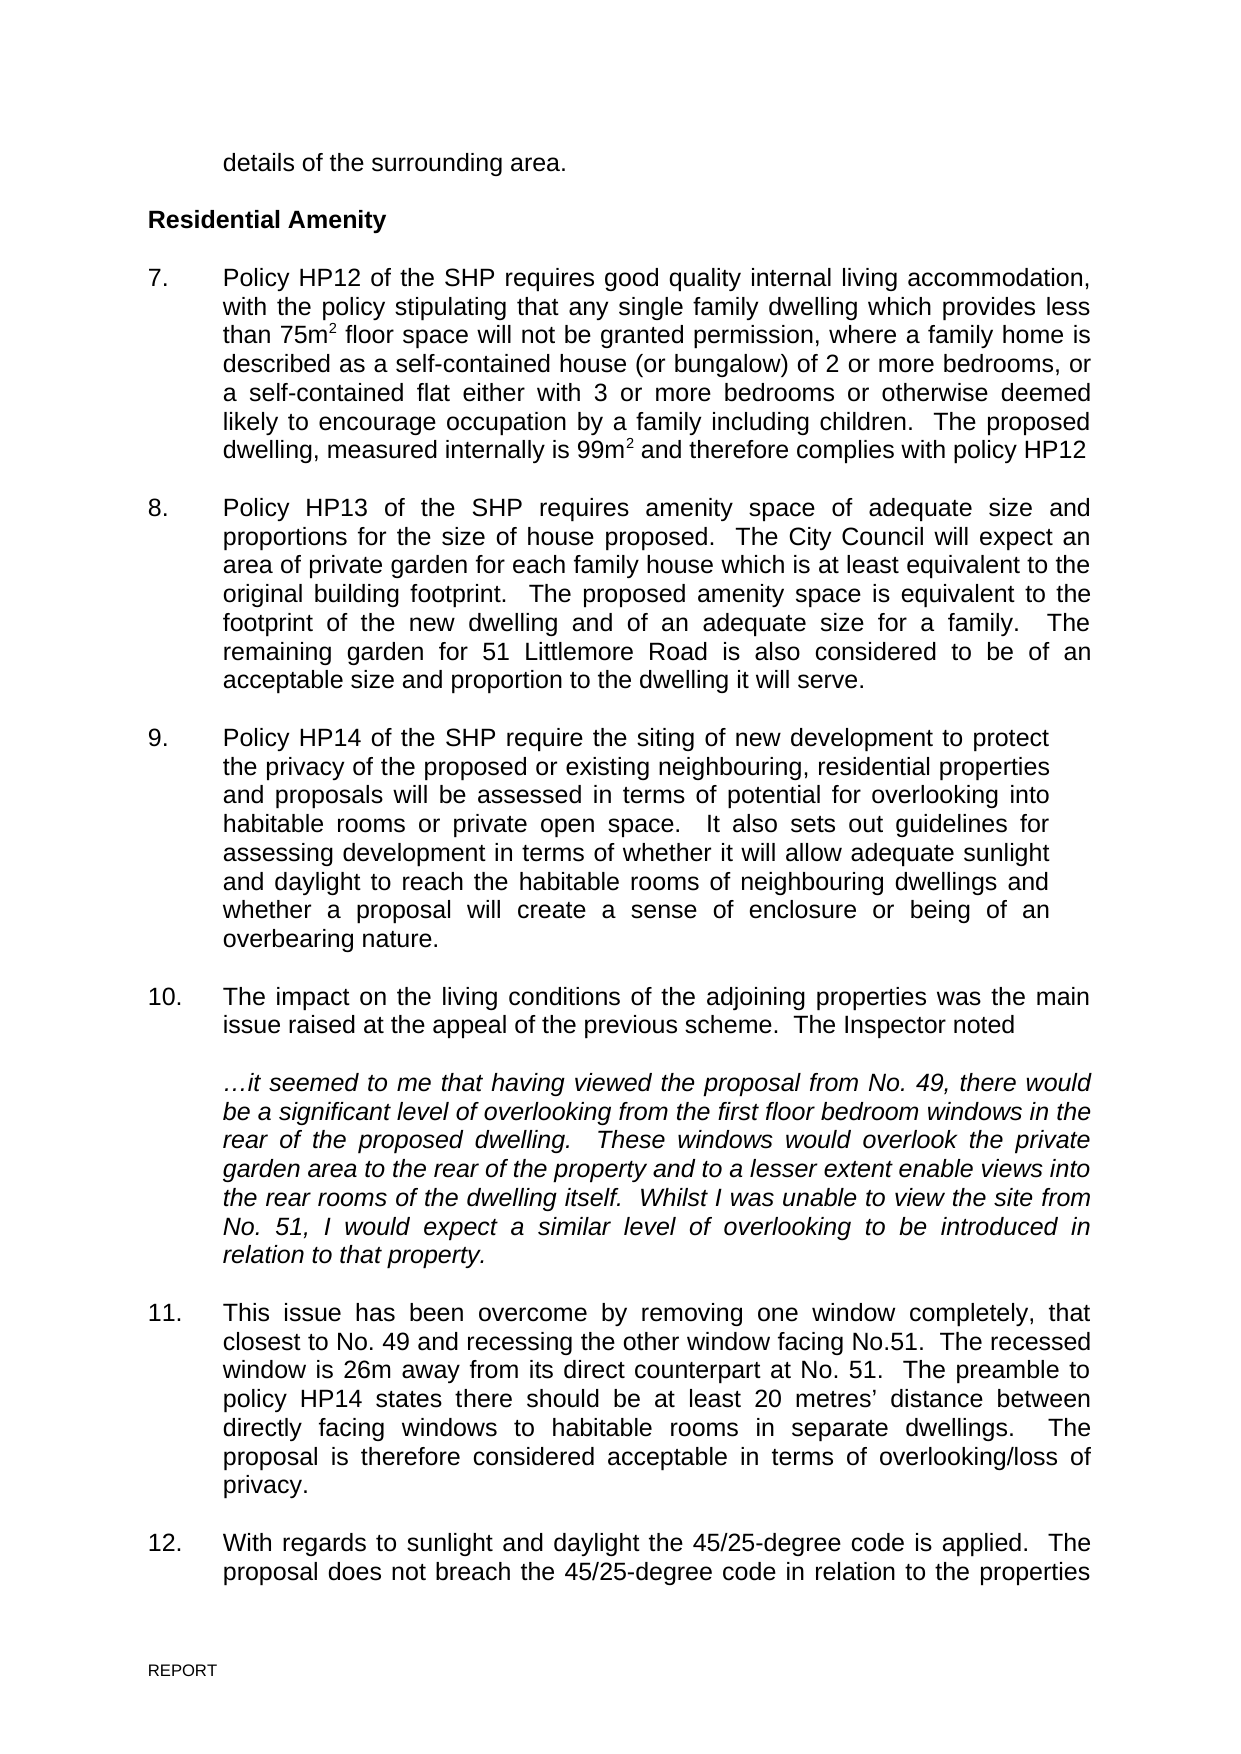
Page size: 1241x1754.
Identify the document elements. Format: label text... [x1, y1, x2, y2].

text 9. Policy HP14 of the SHP require the siting of new development to protect the privacy of the proposed or existing neighbouring, residential properties and proposals will be assessed in terms of potential for overlooking into habitable rooms or private open space. It also sets out guidelines for assessing development in terms of whether it will allow adequate sunlight and daylight to reach the habitable rooms of neighbouring dwellings and whether a proposal will create a sense of enclosure or being of an overbearing nature. [148, 723, 1051, 953]
text 7. Policy HP12 of the SHP requires good quality internal living accommodation, with the policy stipulating that any single family dwelling which provides less than 75m2 floor space will not be granted permission, where a family home is described as a self-contained house (or bungalow) of 2 or more bedrooms, or a self-contained flat either with 3 or more bedrooms or otherwise deemed likely to encourage occupation by a family including children. The proposed dwelling, measured internally is 99m2 and therefore complies with policy HP12 [148, 263, 1092, 464]
text Residential Amenity [148, 205, 1092, 234]
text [148, 148, 1051, 176]
text 11. This issue has been overcome by removing one window completely, that closest to No. 49 and recessing the other window facing No.51. The recessed window is 26m away from its direct counterpart at No. 51. The preamble to policy HP14 states there should be at least 20 metres’ distance between directly facing windows to habitable rooms in separate dwellings. The proposal is therefore considered acceptable in terms of overlooking/loss of privacy. [148, 1298, 1092, 1499]
text 10. The impact on the living conditions of the adjoining properties was the main issue raised at the appeal of the previous scheme. The Inspector noted [148, 981, 1092, 1039]
text 8. Policy HP13 of the SHP requires amenity space of adequate size and proportions for the size of house proposed. The City Council will expect an area of private garden for each family house which is at least equivalent to the original building footprint. The proposed amenity space is equivalent to the footprint of the new dwelling and of an adequate size for a family. The remaining garden for 51 Littlemore Road is also considered to be of an acceptable size and proportion to the dwelling it will serve. [148, 493, 1092, 694]
text …it seemed to me that having viewed the proposal from No. 49, there would be a significant level of overlooking from the first floor bedroom windows in the rear of the proposed dwelling. These windows would overlook the private garden area to the rear of the property and to a lesser extent enable views into the rear rooms of the dwelling itself. Whilst I was unable to view the site from No. 51, I would expect a similar level of overlooking to be introduced in relation to that property. [223, 1068, 1092, 1269]
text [148, 1528, 1092, 1585]
